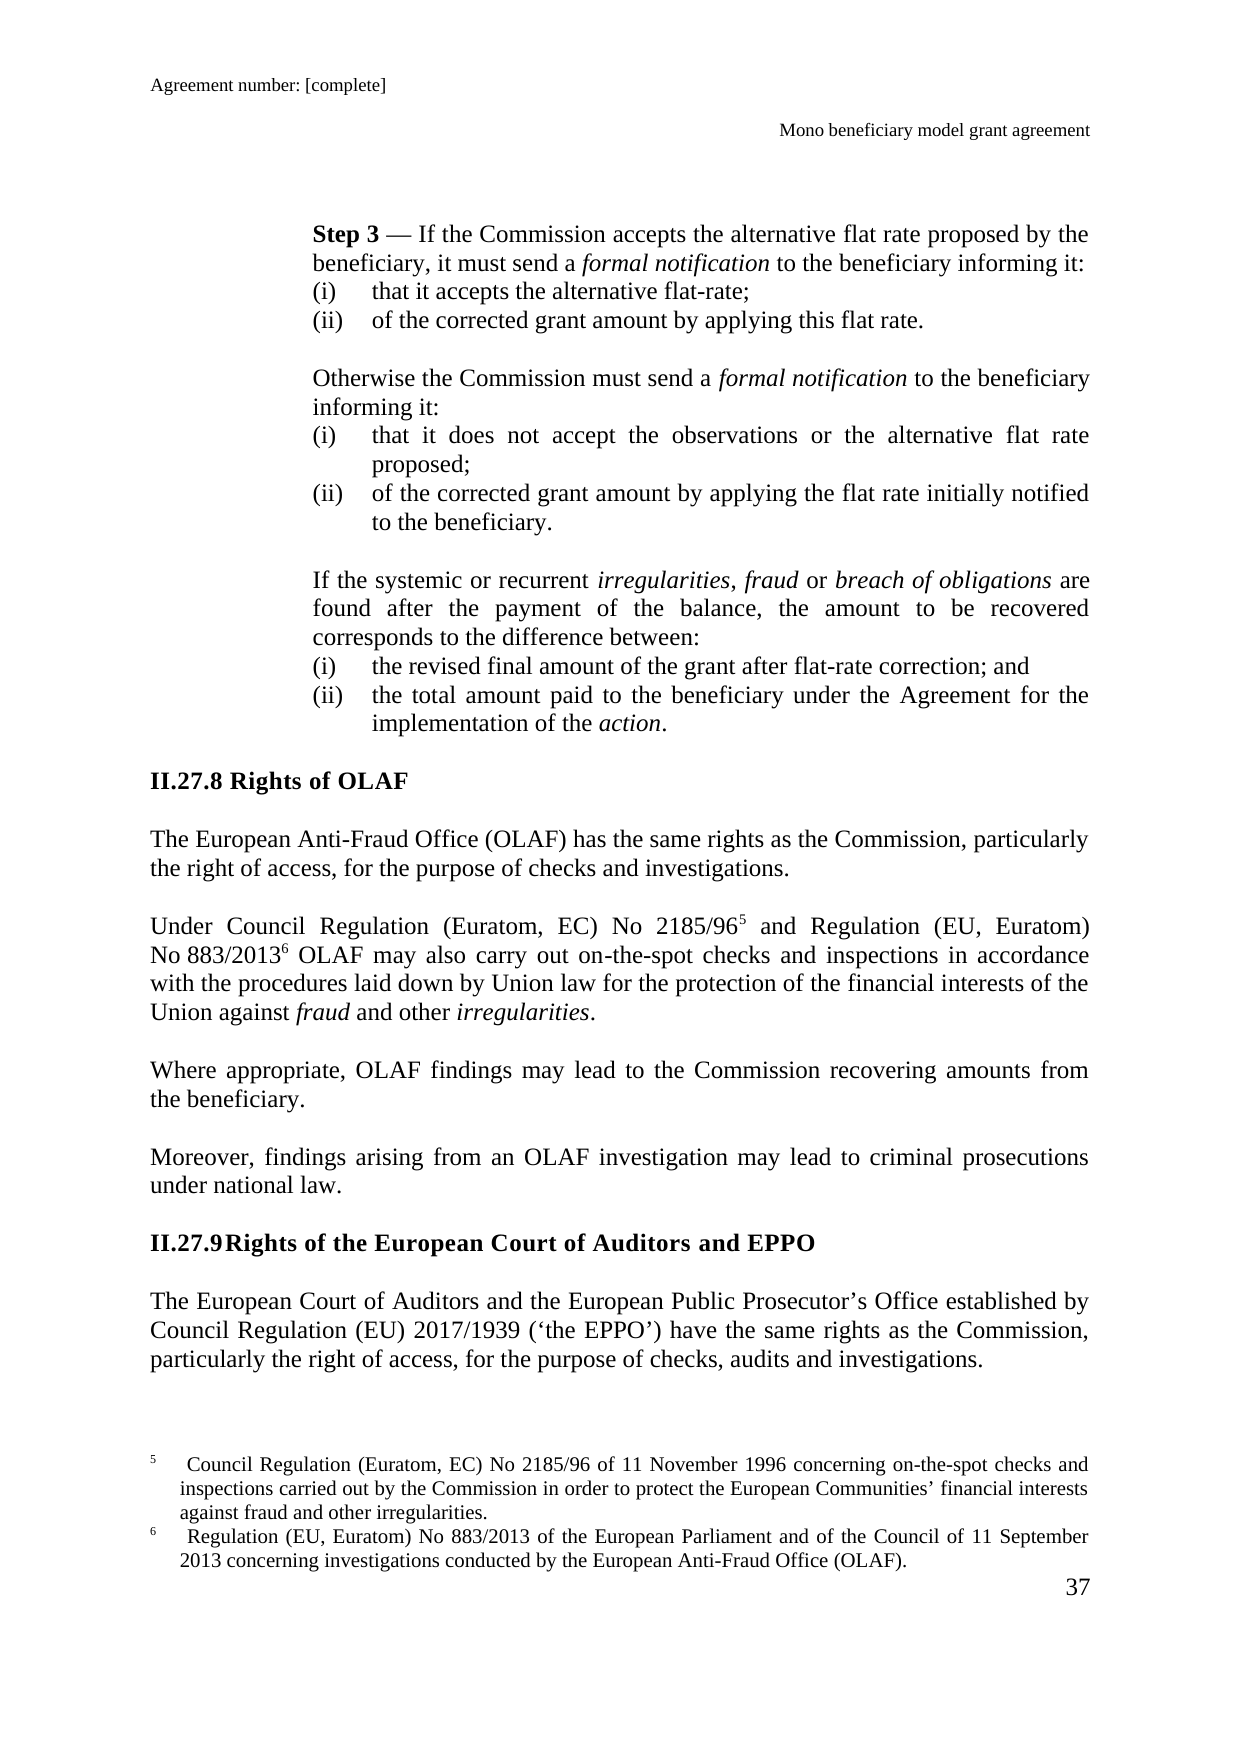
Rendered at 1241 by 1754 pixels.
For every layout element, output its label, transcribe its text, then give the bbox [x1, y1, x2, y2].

list the total amount paid to the beneficiary under the Agreement for the implementation of the action. [312, 680, 1090, 737]
text Under Council Regulation (Euratom, EC) No 2185/96 and Regulation (EU, Euratom) No 883/2013 OLAF may also carry out on-the-spot checks and inspections in accordance with the procedures laid down by Union law for the protection of the financial interests of the Union against fraud and other irregularities. [150, 911, 1090, 1026]
list that it accepts the alternative flat-rate; [312, 276, 1090, 305]
text Where appropriate, OLAF findings may lead to the Commission recovering amounts from the beneficiary. [150, 1055, 1090, 1113]
text Step 3 — If the Commission accepts the alternative flat rate proposed by the beneficiary, it must send a formal notification to the beneficiary informing it: [312, 219, 1090, 276]
list of the corrected grant amount by applying the flat rate initially notified to the beneficiary. [312, 478, 1090, 536]
text Otherwise the Commission must send a formal notification to the beneficiary informing it: [312, 363, 1090, 421]
subtitle II.27.8 Rights of OLAF [150, 766, 1090, 795]
text The European Court of Auditors and the European Public Prosecutor’s Office established by Council Regulation (EU) 2017/1939 (‘the EPPO’) have the same rights as the Commission, particularly the right of access, for the purpose of checks, audits and investigations. [150, 1286, 1090, 1373]
list the revised final amount of the grant after flat-rate correction; and [312, 651, 1090, 680]
text If the systemic or recurrent irregularities, fraud or breach of obligations are found after the payment of the balance, the amount to be recovered corresponds to the difference between: [312, 565, 1090, 651]
text The European Anti-Fraud Office (OLAF) has the same rights as the Commission, particularly the right of access, for the purpose of checks and investigations. [150, 824, 1090, 882]
list of the corrected grant amount by applying this flat rate. [312, 305, 1090, 334]
text Moreover, findings arising from an OLAF investigation may lead to criminal prosecutions under national law. [150, 1142, 1090, 1199]
list that it does not accept the observations or the alternative flat rate proposed; [312, 421, 1090, 478]
subtitle II.27.9 Rights of the European Court of Auditors and EPPO [150, 1228, 1090, 1257]
